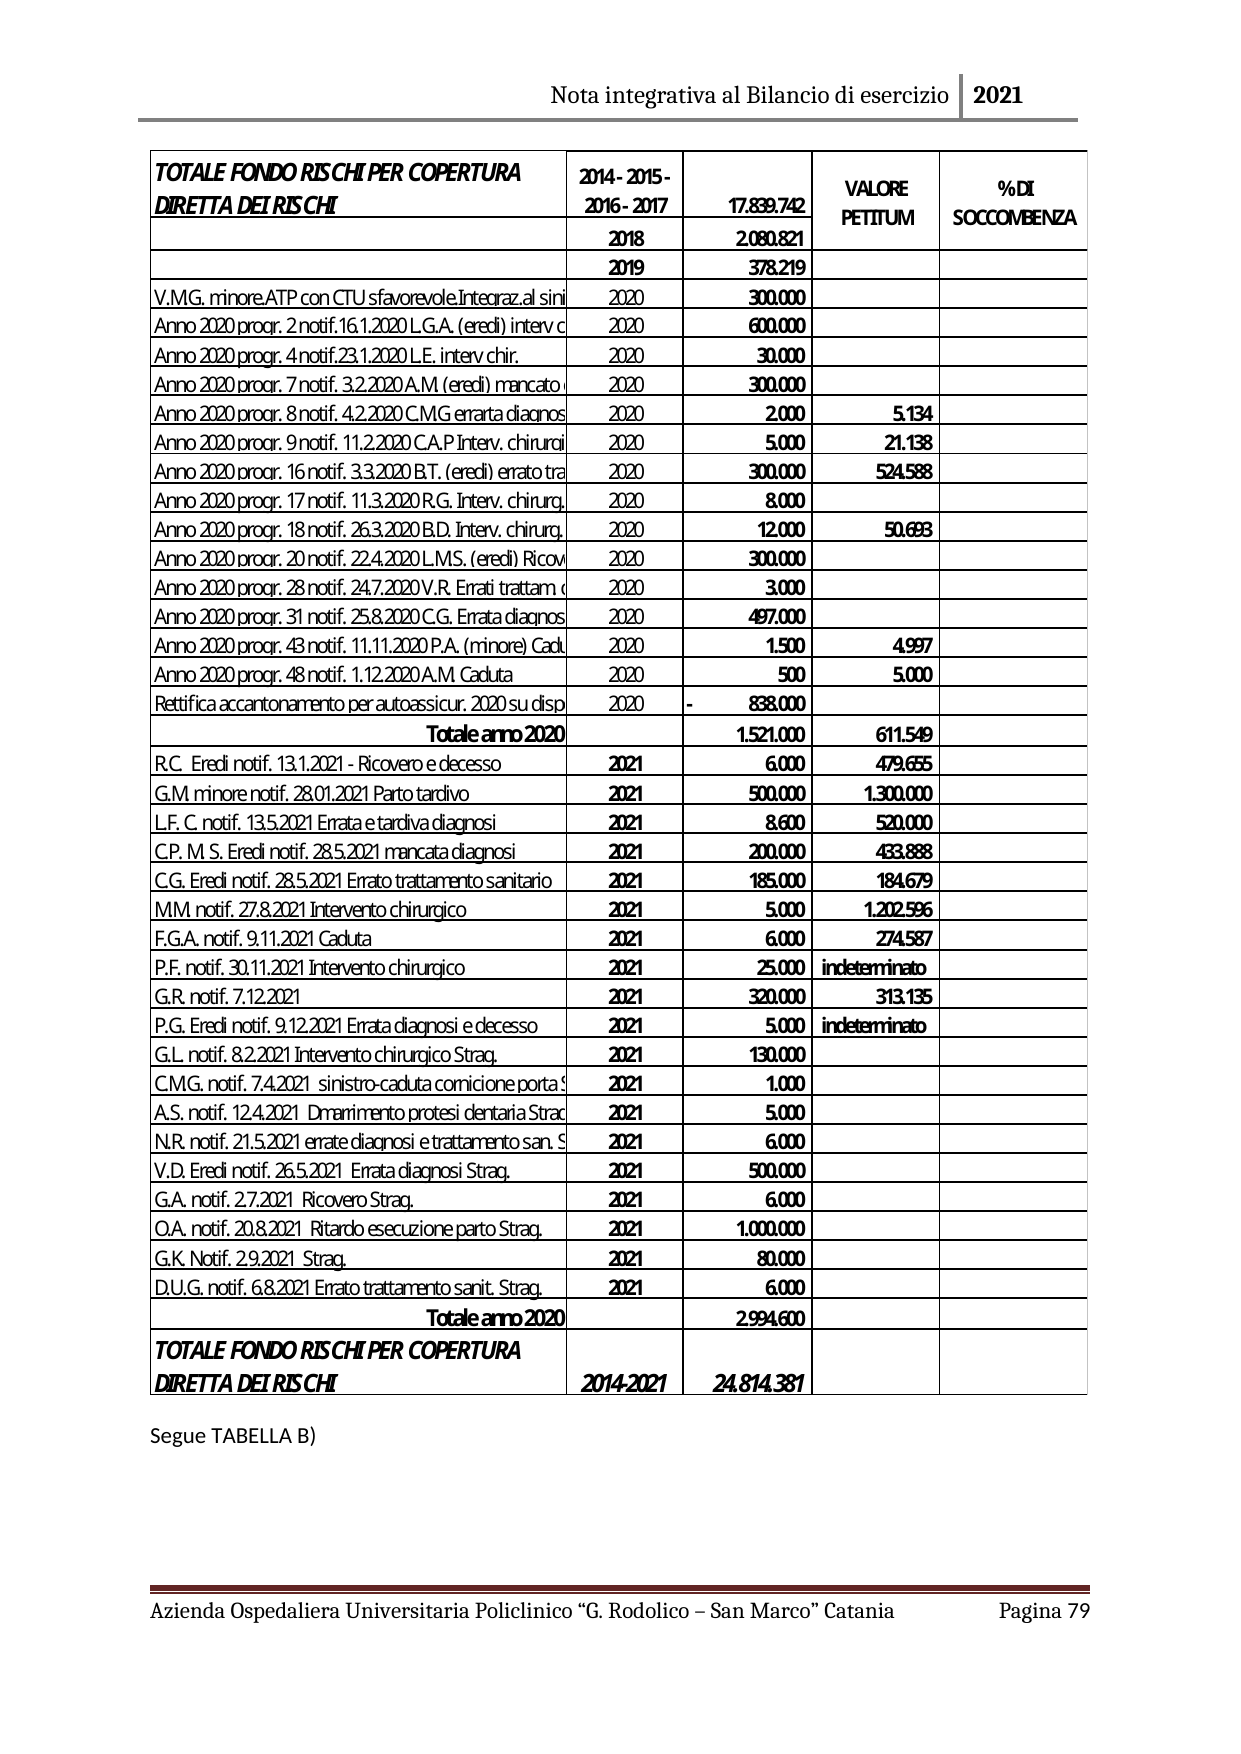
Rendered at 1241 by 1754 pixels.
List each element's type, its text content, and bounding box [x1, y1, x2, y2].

text Segue TABELLA B) [150, 1421, 1090, 1449]
